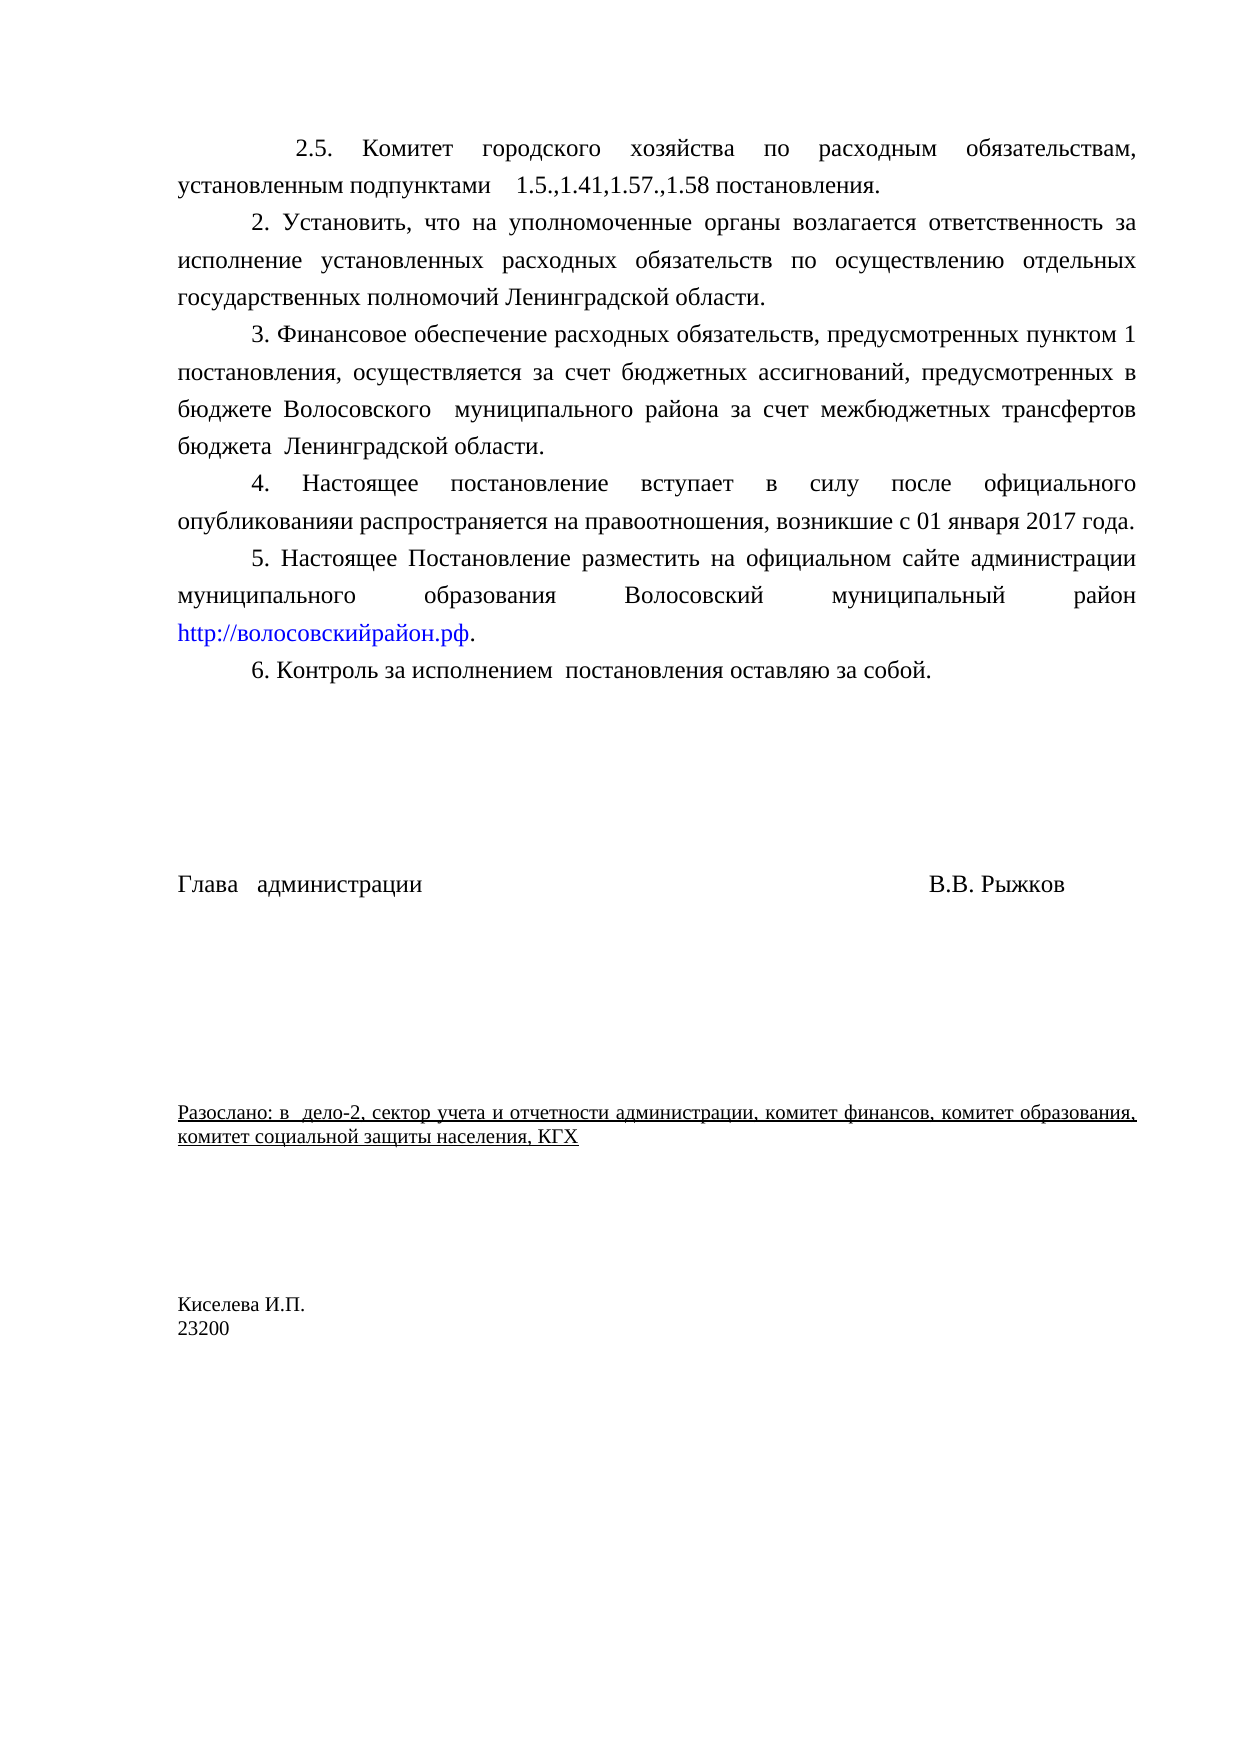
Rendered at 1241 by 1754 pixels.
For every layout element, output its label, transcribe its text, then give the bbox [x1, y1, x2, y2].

text 3. Финансовое обеспечение расходных обязательств, предусмотренных пунктом 1 постановления, осуществляется за счет бюджетных ассигнований, предусмотренных в бюджете Волосовского муниципального района за счет межбюджетных трансфертов бюджета Ленинградской области. [177, 319, 1137, 460]
text 6. Контроль за исполнением постановления оставляю за собой. [177, 655, 1137, 684]
text Разослано: в дело-2, сектор учета и отчетности администрации, комитет финансов, комитет образования, комитет социальной защиты населения, КГХ [177, 1121, 1137, 1148]
text Киселева И.П. [177, 1292, 1137, 1316]
text 4. Настоящее постановление вступает в силу после официального опубликованияи распространяется на правоотношения, возникшие с 01 января 2017 года. [177, 468, 1137, 534]
text 2. Установить, что на уполномоченные органы возлагается ответственность за исполнение установленных расходных обязательств по осуществлению отдельных государственных полномочий Ленинградской области. [177, 207, 1137, 311]
text 5. Настоящее Постановление разместить на официальном сайте администрации муниципального образования Волосовский муниципальный район http://волосовскийрайон.рф. [177, 543, 1137, 646]
text 23200 [177, 1316, 1137, 1340]
text 2.5. Комитет городского хозяйства по расходным обязательствам, установленным подпунктами 1.5.,1.41,1.57.,1.58 постановления. [177, 133, 1137, 199]
text Разослано: в дело-2, сектор учета и отчетности администрации, комитет финансов, комитет образования, комитет социальной защиты населения, КГХ [177, 1100, 1137, 1120]
text Глава администрации В.В. Рыжков [177, 869, 1137, 898]
